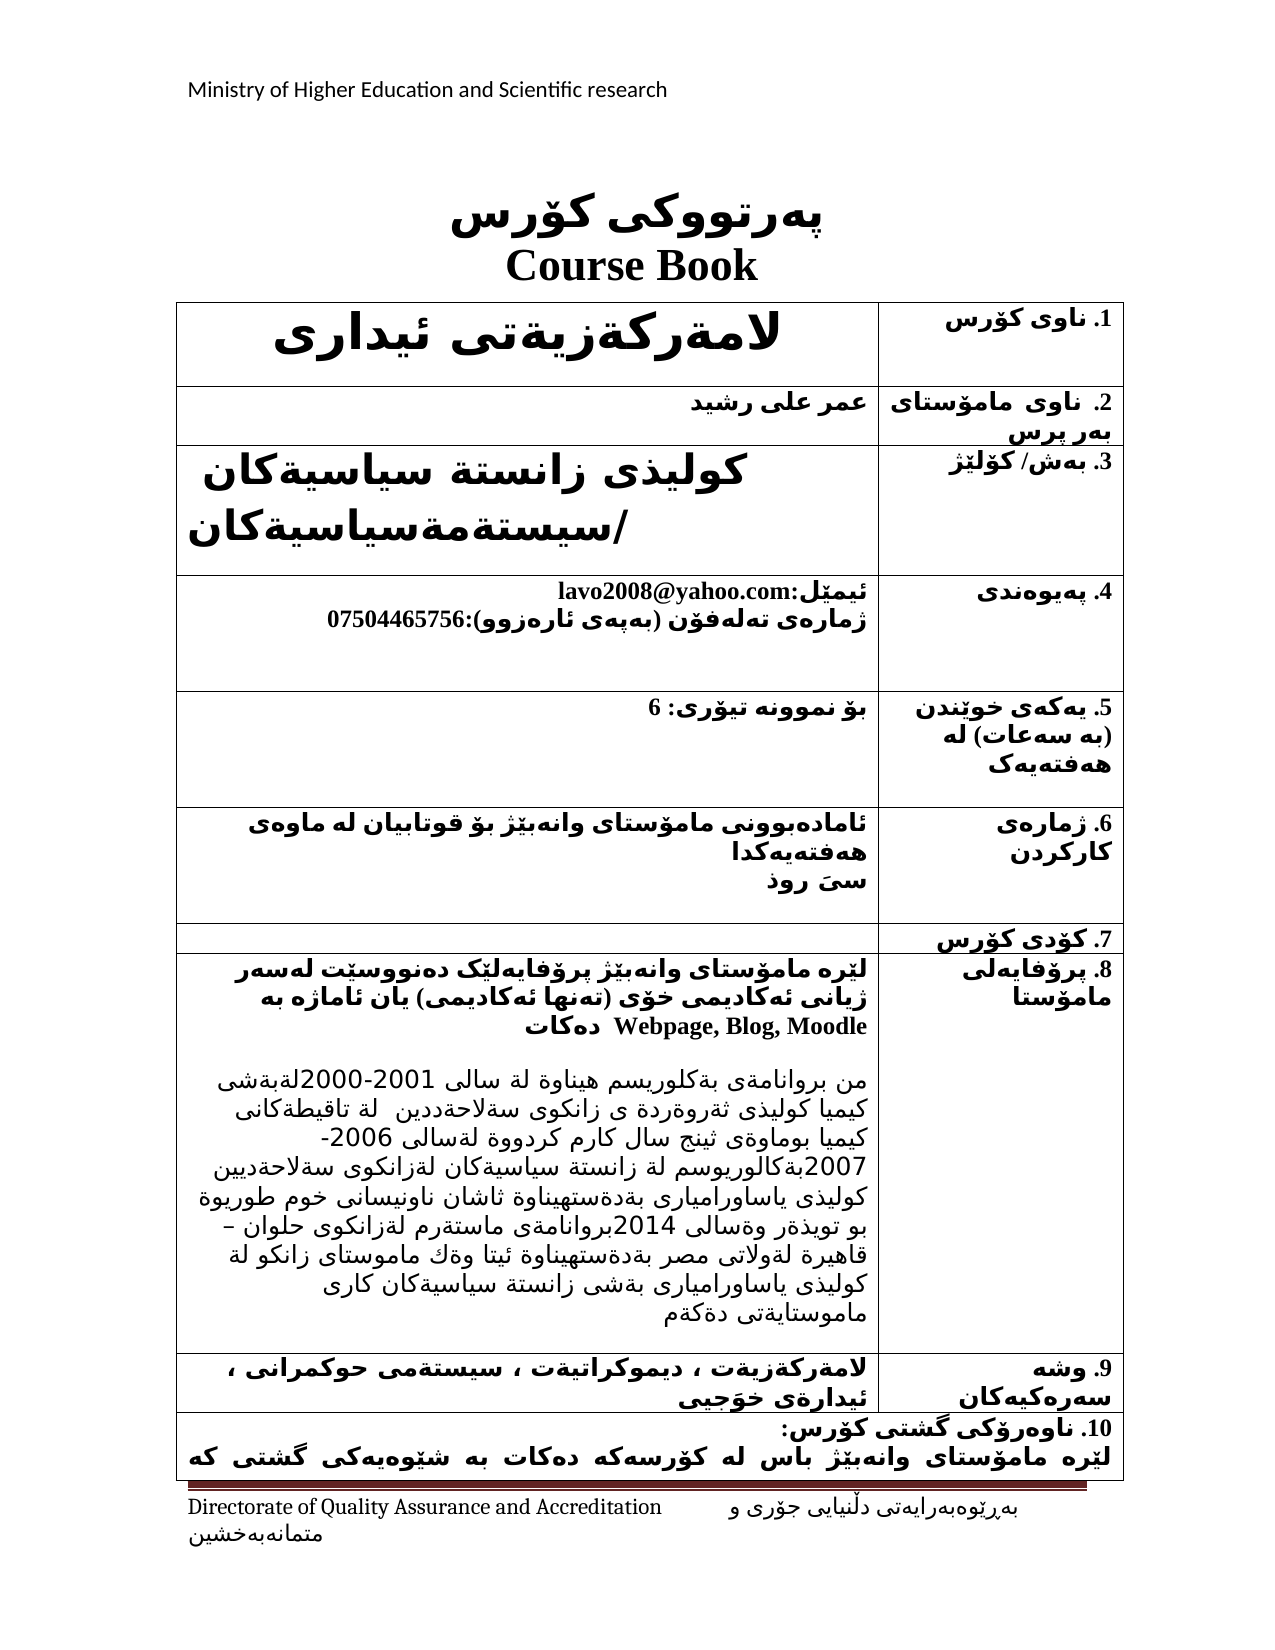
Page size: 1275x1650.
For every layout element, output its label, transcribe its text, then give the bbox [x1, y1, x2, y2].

table_cell ئیمێل:lavo2008@yahoo.com ژمارەی تەلەفۆن (بەپەی ئارەزوو):07504465756 [177, 576, 878, 691]
table_cell 4. پەیوەندی [879, 576, 1123, 691]
table_cell ئامادەبوونی مامۆستای وانەبێژ بۆ قوتابیان لە ماوەی هەفتەیەکدا سىَ روذ [177, 808, 878, 923]
table_cell كوليذى زانستة سياسيةكان /سيستةمةسياسيةكان [177, 446, 878, 575]
text Course Book [187, 237, 1087, 290]
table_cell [177, 1413, 1123, 1480]
table_header 1. ناوى كۆرس [879, 303, 1123, 386]
table_cell لامةركةزيةت ، ديموكراتيةت ، سيستةمى حوكمرانى ، ئيدارةى خوَجيى [177, 1354, 878, 1412]
table_cell 8. پرۆفایەلی مامۆستا [879, 954, 1123, 1352]
table_cell 5. یەکەى خوێندن (بە سەعات) لە هەفتەیەک [879, 692, 1123, 807]
table_cell 6. ژمارەی کارکردن [879, 808, 1123, 923]
text پەرتووکی کۆرس [187, 184, 1087, 237]
table_cell 3. بەش/ کۆلێژ [879, 446, 1123, 575]
table_cell عمر على رشيد [177, 387, 878, 445]
table_cell بۆ نموونە تیۆری: 6 [177, 692, 878, 807]
table_cell لێره‌ مامۆستای وانه‌بێژ پرۆفایەلێک ده‌نووسێت له‌سه‌ر ژیانی ئه‌کادیمی خۆی (ته‌نها ئه‌کادیمی) یان ئاماژە بەWebpage, Blog, Moodle دەکات من بروانامةى بةكلوريسم هيناوة لة سالى 2001-2000لةبةشى كيميا كوليذى ثةروةردة ى زانكوى سةلاحةددين لة تاقيطةكانى كيميا بوماوةى ثينج سال كارم كردووة لةسالى 2006-2007بةكالوريوسم لة زانستة سياسيةكان لةزانكوى سةلاحةديين كوليذى ياساوراميارى بةدةستهيناوة ثاشان ناونيسانى خوم طوريوة بو تويذةر وةسالى 2014بروانامةى ماستةرم لةزانكوى حلوان –قاهيرة لةولاتى مصر بةدةستهيناوة ئيتا وةك ماموستاى زانكو لة كوليذى ياساوراميارى بةشى زانستة سياسيةكان كارى ماموستايةتى دةكةم [177, 954, 878, 1352]
table_header لامةركةزيةتى ئيدارى [177, 303, 878, 386]
table_cell 2. ناوى مامۆستاى بەر پرس [879, 387, 1123, 445]
table_cell 9. وشە سەرەکیەکان [879, 1354, 1123, 1412]
table_cell [177, 924, 878, 953]
table_cell 7. کۆدی کۆرس [879, 924, 1123, 953]
